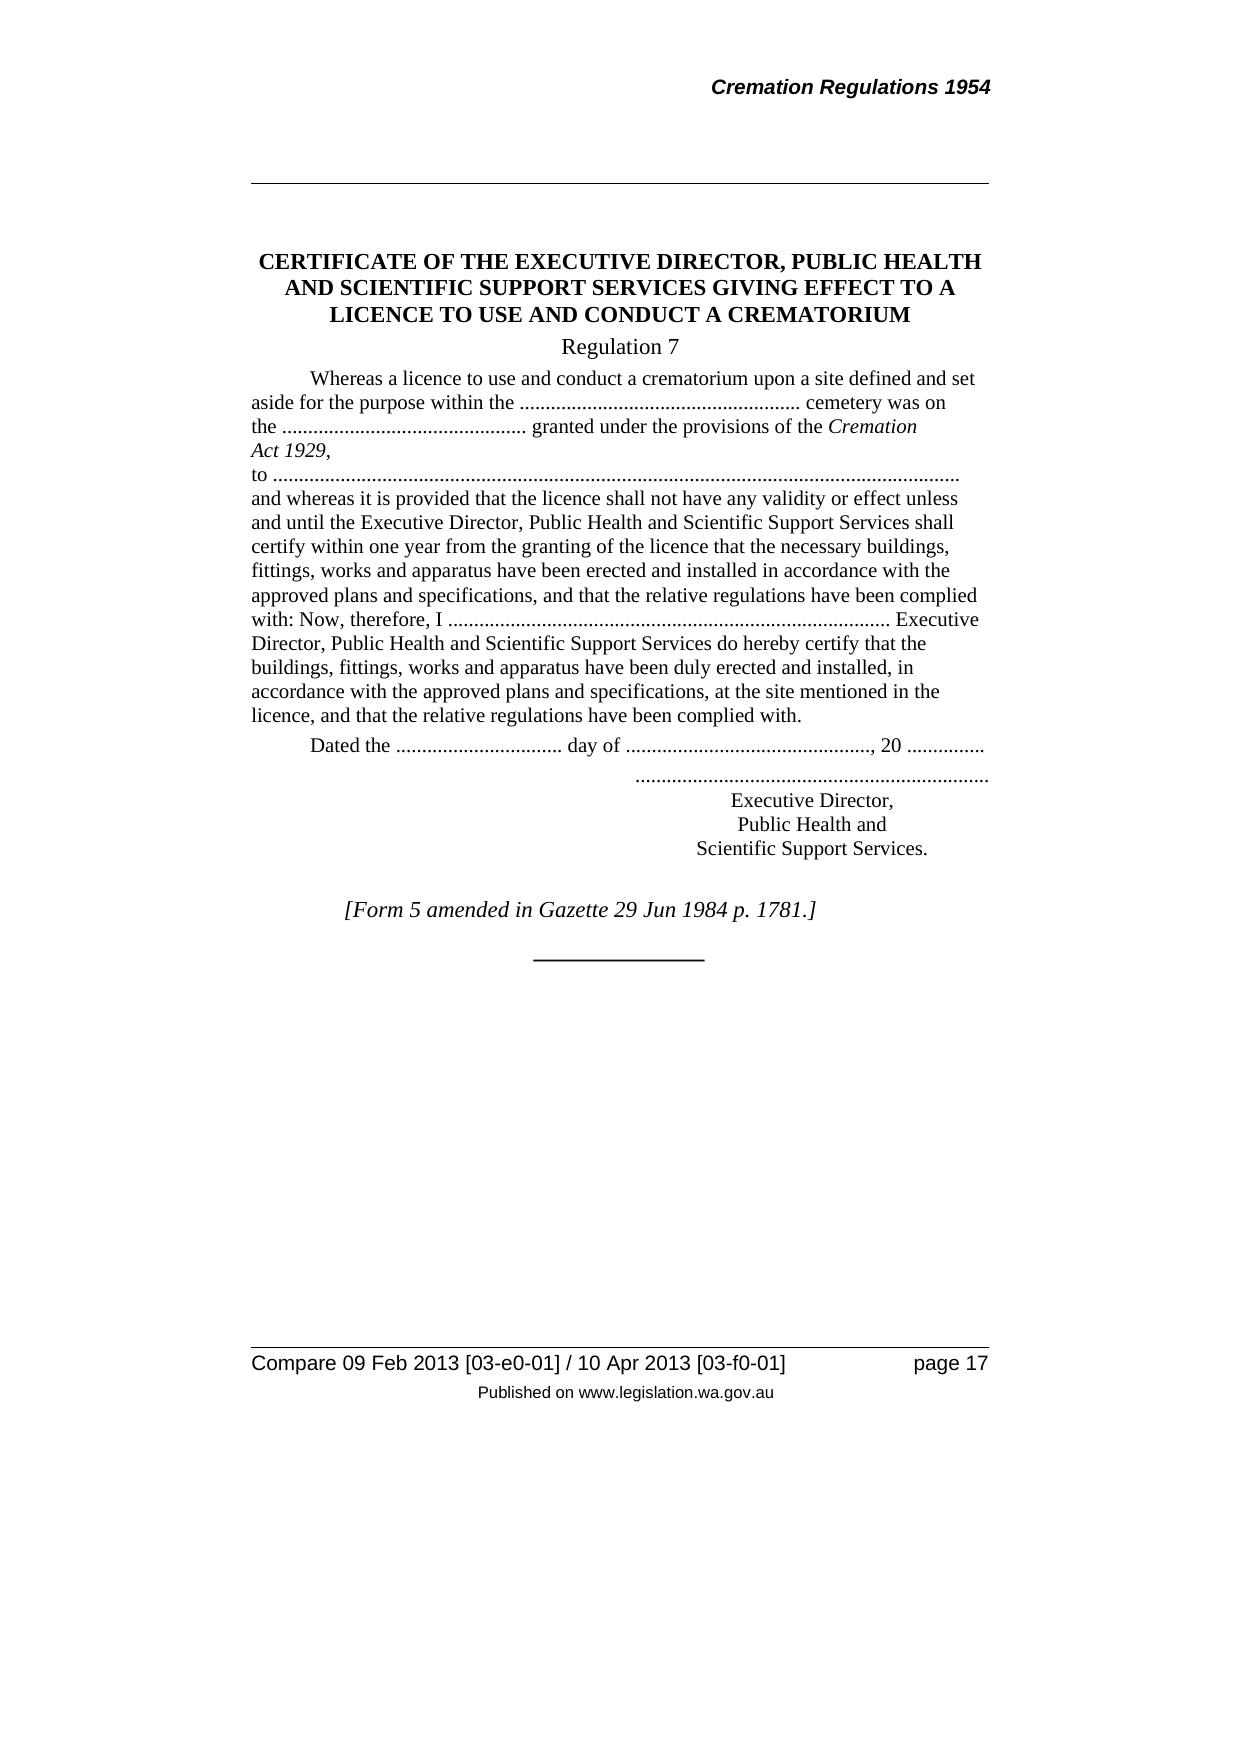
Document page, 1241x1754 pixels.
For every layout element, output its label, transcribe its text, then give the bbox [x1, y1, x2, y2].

text LICENCE TO USE AND CONDUCT A CREMATORIUM [251, 301, 989, 327]
text Public Health and [635, 812, 989, 836]
text Dated the ................................ day of ..............................................., 20 ............... [251, 733, 989, 757]
text Scientific Support Services. [635, 836, 989, 860]
picture [524, 947, 716, 978]
text Whereas a licence to use and conduct a crematorium upon a site defined and set aside for the purpose within the ...................................................... cemetery was on the ............................................... granted under the provisions of the Cremation Act 1929, to .................................................................................................................................... and whereas it is provided that the licence shall not have any validity or effect unless and until the Executive Director, Public Health and Scientific Support Services shall certify within one year from the granting of the licence that the necessary buildings, fittings, works and apparatus have been erected and installed in accordance with the approved plans and specifications, and that the relative regulations have been complied with: Now, therefore, I ..................................................................................... Executive Director, Public Health and Scientific Support Services do hereby certify that the buildings, fittings, works and apparatus have been duly erected and installed, in accordance with the approved plans and specifications, at the site mentioned in the licence, and that the relative regulations have been complied with. [251, 366, 989, 727]
text AND SCIENTIFIC SUPPORT SERVICES GIVING EFFECT TO A [251, 274, 989, 301]
text [Form 5 amended in Gazette 29 Jun 1984 p. 1781.] [251, 896, 989, 923]
text CERTIFICATE OF THE EXECUTIVE DIRECTOR, PUBLIC HEALTH [251, 248, 989, 274]
text Regulation 7 [251, 333, 989, 360]
text .................................................................... [635, 763, 989, 787]
text Executive Director, [635, 787, 989, 812]
